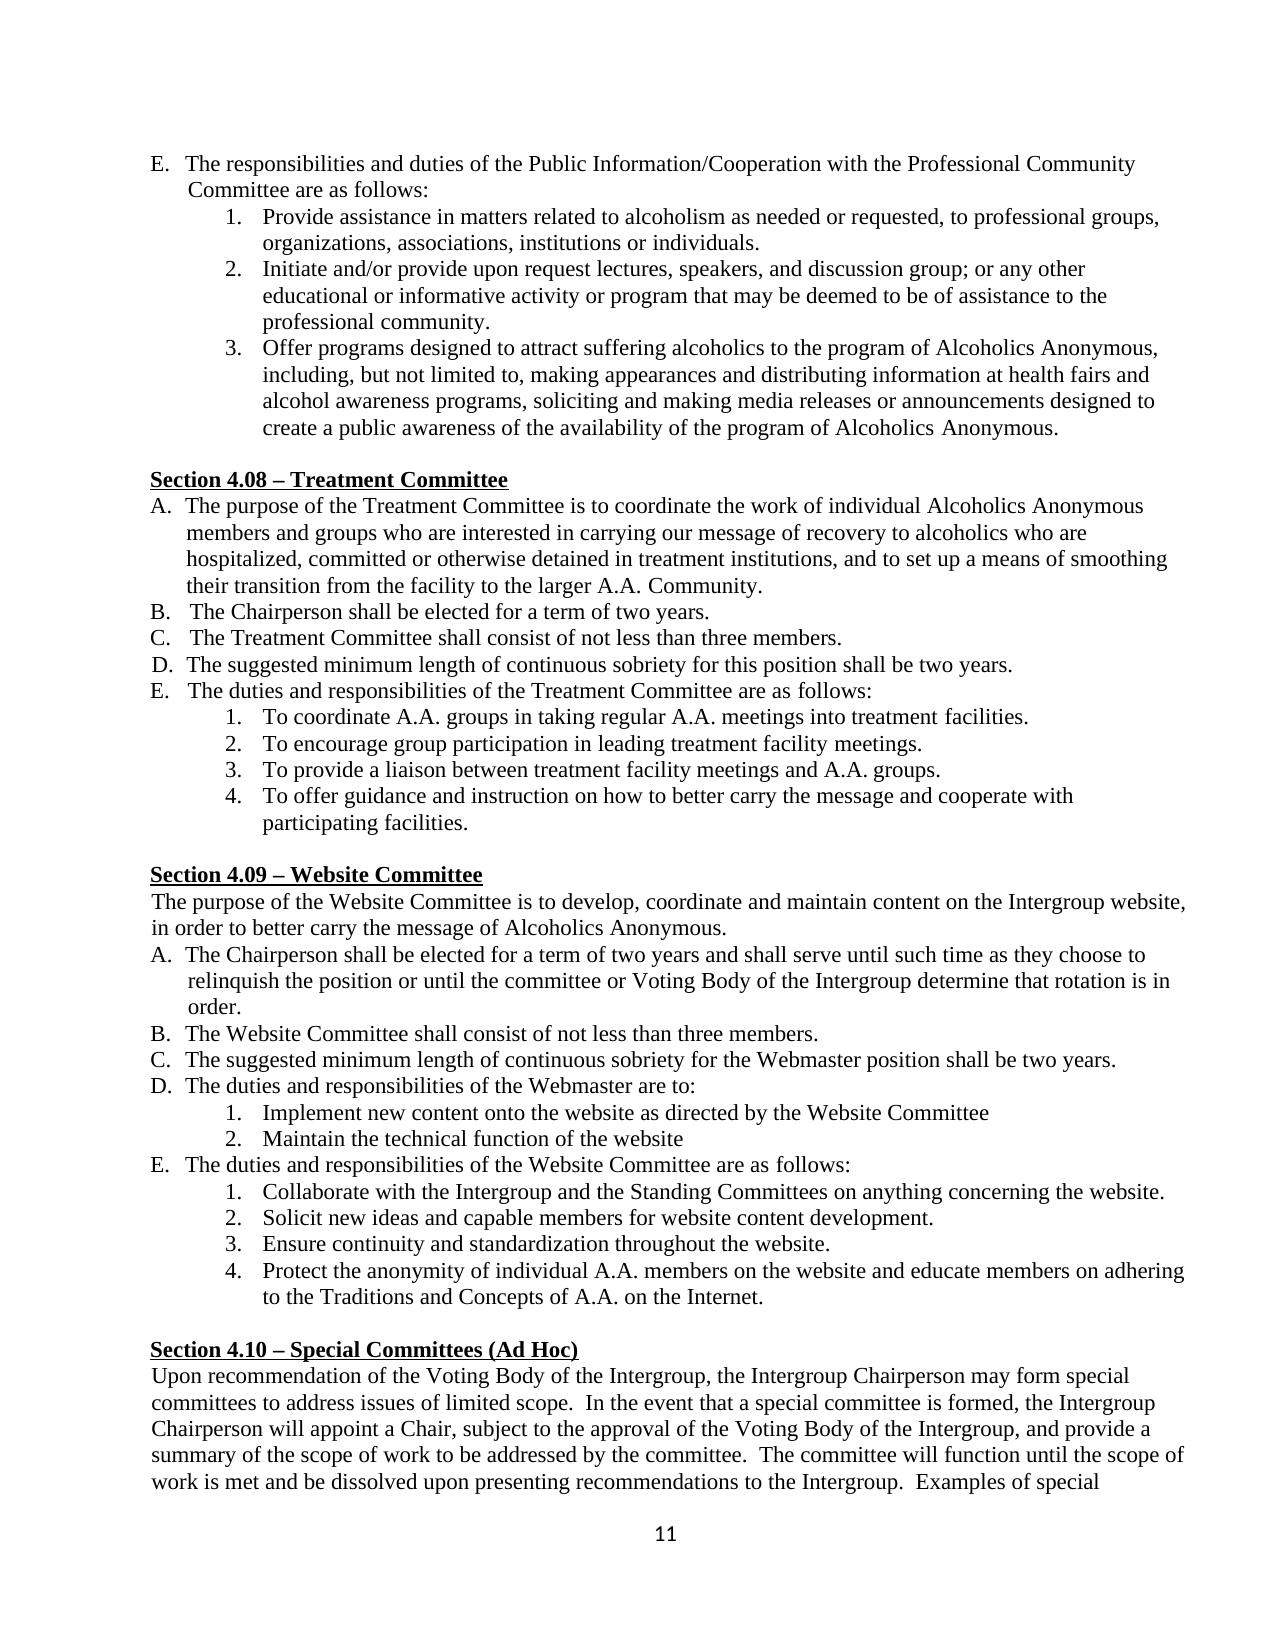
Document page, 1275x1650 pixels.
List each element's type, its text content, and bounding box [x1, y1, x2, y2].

list To encourage group participation in leading treatment facility meetings. [225, 730, 1189, 756]
list The purpose of the Treatment Committee is to coordinate the work of individual Alcoholics Anonymous members and groups who are interested in carrying our message of recovery to alcoholics who are hospitalized, committed or otherwise detained in treatment institutions, and to set up a means of smoothing their transition from the facility to the larger A.A. Community. [150, 493, 1189, 598]
list Provide assistance in matters related to alcoholism as needed or requested, to professional groups, organizations, associations, institutions or individuals. [225, 203, 1189, 255]
subtitle Section 4.08 – Treatment Committee [150, 466, 1189, 493]
list To provide a liaison between treatment facility meetings and A.A. groups. [225, 756, 1189, 782]
subtitle Section 4.10 – Special Committees (Ad Hoc) [150, 1336, 1189, 1362]
list The Chairperson shall be elected for a term of two years and shall serve until such time as they choose to relinquish the position or until the committee or Voting Body of the Intergroup determine that rotation is in order. [150, 941, 1189, 1020]
list The duties and responsibilities of the Treatment Committee are as follows: [150, 677, 1189, 703]
list Ensure continuity and standardization throughout the website. [225, 1231, 1189, 1257]
subtitle Section 4.09 – Website Committee [150, 862, 1189, 888]
text The purpose of the Website Committee is to develop, coordinate and maintain content on the Intergroup website, in order to better carry the message of Alcoholics Anonymous. [151, 888, 1189, 941]
list The duties and responsibilities of the Webmaster are to: [150, 1072, 1189, 1099]
list Collaborate with the Intergroup and the Standing Committees on anything concerning the website. [225, 1178, 1189, 1204]
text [151, 1362, 1189, 1494]
list The Website Committee shall consist of not less than three members. [150, 1020, 1189, 1046]
list The duties and responsibilities of the Website Committee are as follows: [150, 1151, 1189, 1178]
list To offer guidance and instruction on how to better carry the message and cooperate with participating facilities. [225, 782, 1189, 835]
list Offer programs designed to attract suffering alcoholics to the program of Alcoholics Anonymous, including, but not limited to, making appearances and distributing information at health fairs and alcohol awareness programs, soliciting and making media releases or announcements designed to create a public awareness of the availability of the program of Alcoholics Anonymous. [225, 334, 1189, 440]
list To coordinate A.A. groups in taking regular A.A. meetings into treatment facilities. [225, 703, 1189, 730]
list Initiate and/or provide upon request lectures, speakers, and discussion group; or any other educational or informative activity or program that may be deemed to be of assistance to the professional community. [225, 255, 1189, 334]
list The suggested minimum length of continuous sobriety for this position shall be two years. [151, 651, 1189, 677]
list The responsibilities and duties of the Public Information/Cooperation with the Professional Community Committee are as follows: [150, 150, 1189, 203]
list The Treatment Committee shall consist of not less than three members. [150, 624, 1189, 651]
list The Chairperson shall be elected for a term of two years. [150, 598, 1189, 624]
list The suggested minimum length of continuous sobriety for the Webmaster position shall be two years. [150, 1046, 1189, 1072]
list Solicit new ideas and capable members for website content development. [225, 1204, 1189, 1231]
list Maintain the technical function of the website [225, 1125, 1189, 1151]
list Protect the anonymity of individual A.A. members on the website and educate members on adhering to the Traditions and Concepts of A.A. on the Internet. [225, 1257, 1189, 1309]
list Implement new content onto the website as directed by the Website Committee [225, 1099, 1189, 1125]
